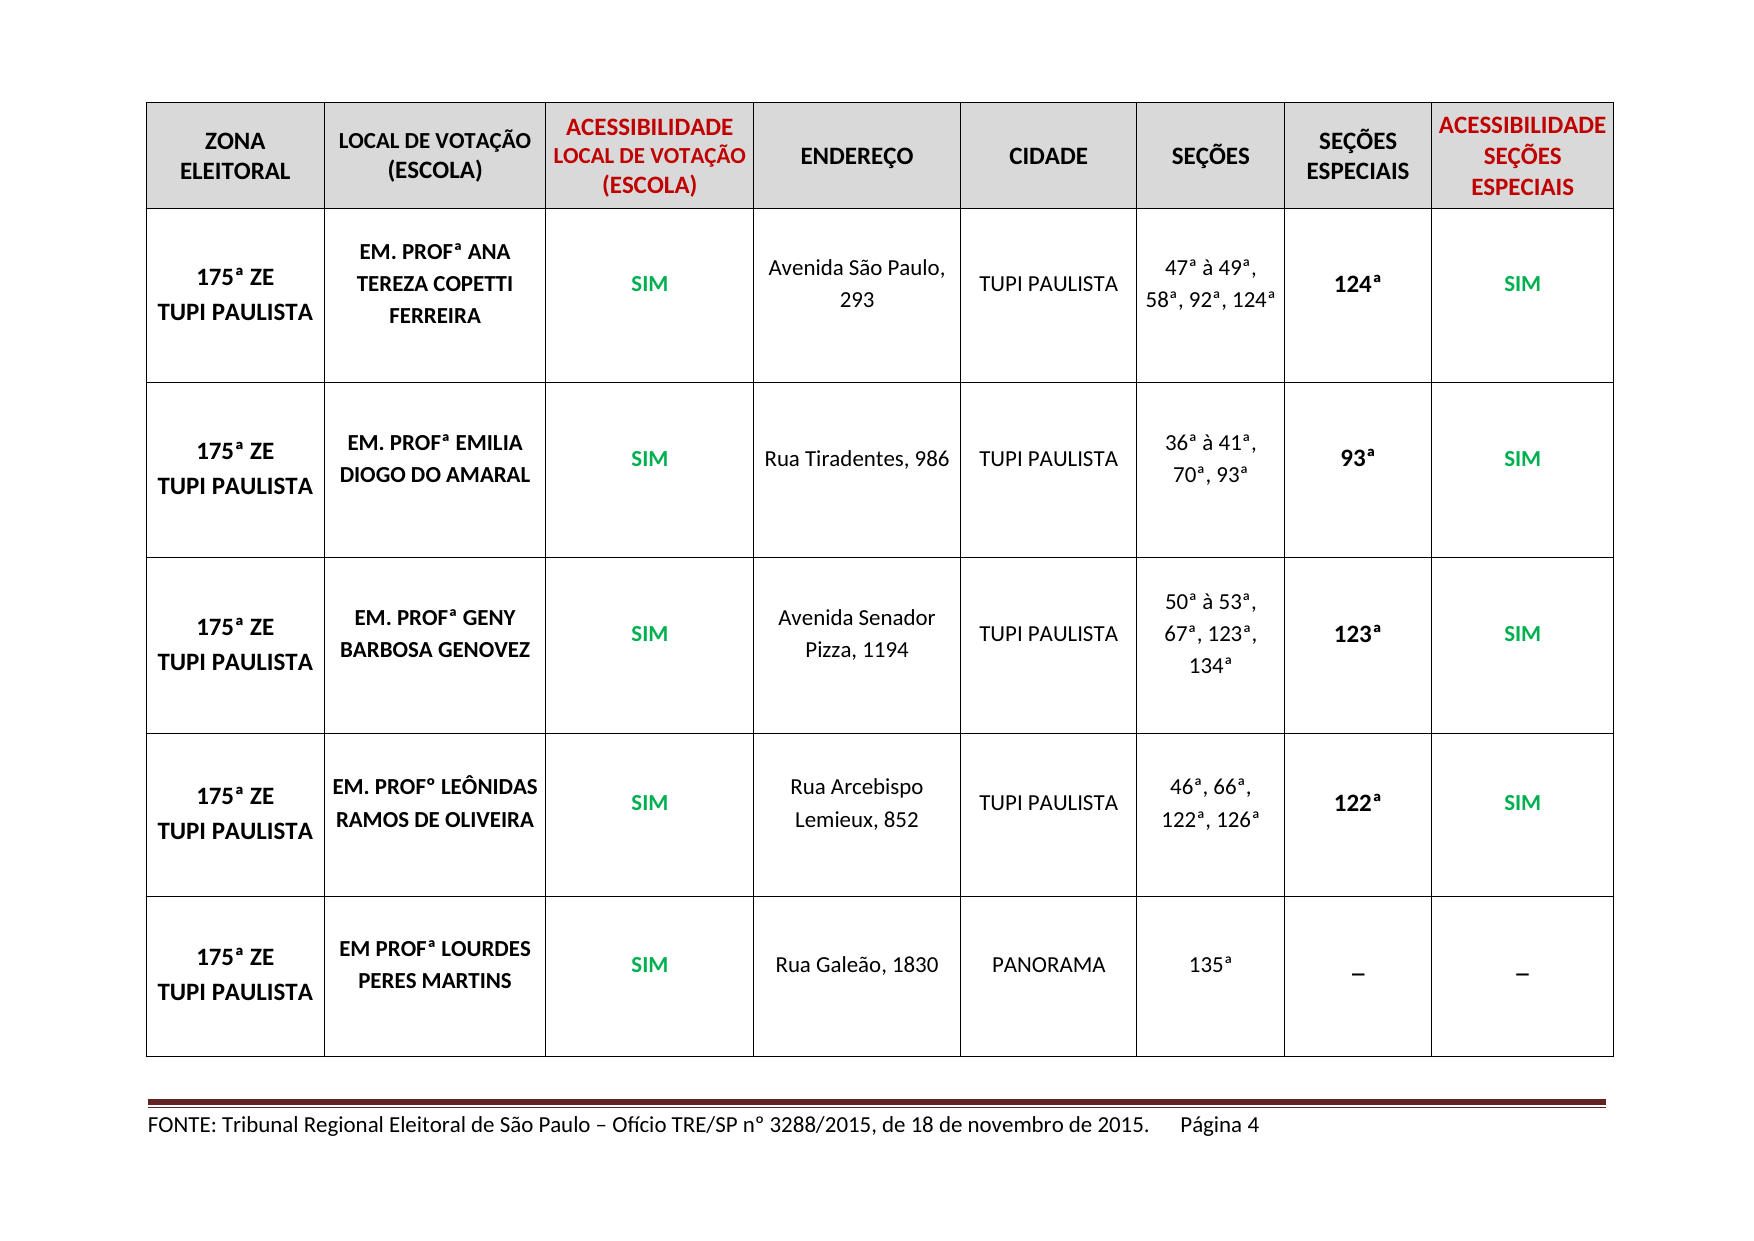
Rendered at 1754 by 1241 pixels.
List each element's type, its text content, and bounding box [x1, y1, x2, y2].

table_cell TUPI PAULISTA [961, 558, 1136, 733]
table_cell 36ª à 41ª, 70ª, 93ª [1137, 383, 1284, 557]
table_cell 175ª ZE TUPI PAULISTA [147, 897, 324, 1056]
table_cell Rua Arcebispo Lemieux, 852 [754, 734, 960, 896]
table_cell 50ª à 53ª, 67ª, 123ª, 134ª [1137, 558, 1284, 733]
table_cell _ [1285, 897, 1431, 1056]
table_cell Avenida São Paulo, 293 [754, 209, 960, 382]
table_cell EM. PROFª EMILIA DIOGO DO AMARAL [325, 383, 545, 557]
table_cell SIM [546, 897, 753, 1056]
table_cell TUPI PAULISTA [961, 209, 1136, 382]
table_cell Avenida Senador Pizza, 1194 [754, 558, 960, 733]
table_header SEÇÕES [1137, 103, 1284, 208]
table_cell EM. PROFº LEÔNIDAS RAMOS DE OLIVEIRA [325, 734, 545, 896]
table_cell 175ª ZE TUPI PAULISTA [147, 209, 324, 382]
table_cell SIM [546, 383, 753, 557]
table_cell 175ª ZE TUPI PAULISTA [147, 558, 324, 733]
table_cell 175ª ZE TUPI PAULISTA [147, 734, 324, 896]
table_cell 47ª à 49ª, 58ª, 92ª, 124ª [1137, 209, 1284, 382]
table_cell 122ª [1285, 734, 1431, 896]
table_header CIDADE [961, 103, 1136, 208]
table_cell SIM [1432, 558, 1613, 733]
table_cell SIM [546, 209, 753, 382]
table_cell SIM [1432, 209, 1613, 382]
table_header ZONA ELEITORAL [147, 103, 324, 208]
table_cell SIM [1432, 734, 1613, 896]
table_cell Rua Galeão, 1830 [754, 897, 960, 1056]
table_cell SIM [1432, 383, 1613, 557]
table_cell TUPI PAULISTA [961, 734, 1136, 896]
table_header ENDEREÇO [754, 103, 960, 208]
table_cell SIM [546, 734, 753, 896]
table_cell EM. PROFª GENY BARBOSA GENOVEZ [325, 558, 545, 733]
table_header ACESSIBILIDADE LOCAL DE VOTAÇÃO (ESCOLA) [546, 103, 753, 208]
table_header LOCAL DE VOTAÇÃO (ESCOLA) [325, 103, 545, 208]
table_cell TUPI PAULISTA [961, 383, 1136, 557]
table_cell PANORAMA [961, 897, 1136, 1056]
table_cell EM. PROFª ANA TEREZA COPETTI FERREIRA [325, 209, 545, 382]
table_cell 175ª ZE TUPI PAULISTA [147, 383, 324, 557]
table_cell 46ª, 66ª, 122ª, 126ª [1137, 734, 1284, 896]
table_cell 93ª [1285, 383, 1431, 557]
table_cell 123ª [1285, 558, 1431, 733]
table_cell 135ª [1137, 897, 1284, 1056]
table_header SEÇÕES ESPECIAIS [1285, 103, 1431, 208]
table_cell _ [1432, 897, 1613, 1056]
table_cell 124ª [1285, 209, 1431, 382]
table_cell EM PROFª LOURDES PERES MARTINS [325, 897, 545, 1056]
table_cell Rua Tiradentes, 986 [754, 383, 960, 557]
table_header ACESSIBILIDADE SEÇÕES ESPECIAIS [1432, 103, 1613, 208]
table_cell SIM [546, 558, 753, 733]
